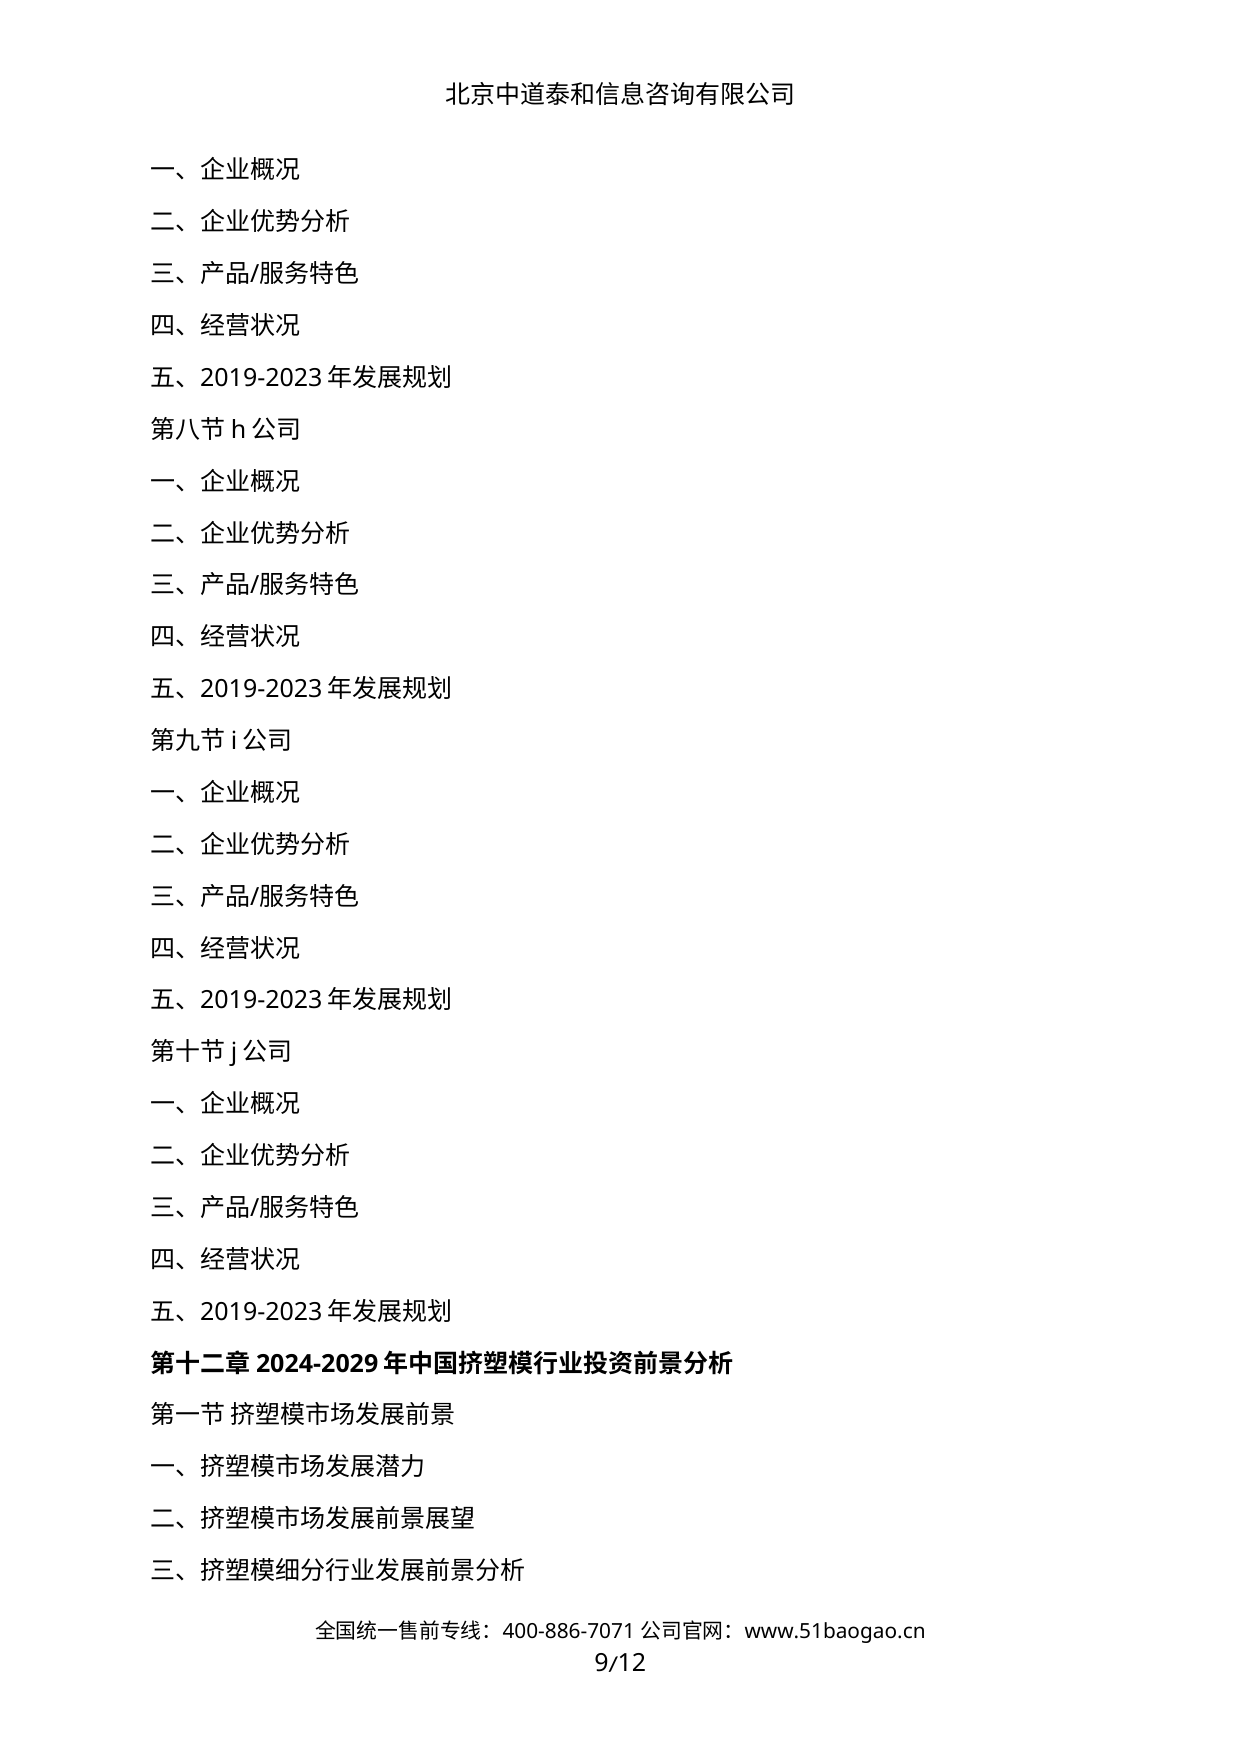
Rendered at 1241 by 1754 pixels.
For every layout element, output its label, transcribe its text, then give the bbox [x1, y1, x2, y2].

text 第八节 h公司 [150, 409, 1090, 446]
text 五、2019-2023年发展规划 [150, 669, 1090, 705]
text 二、企业优势分析 [150, 513, 1090, 549]
text 三、产品/服务特色 [150, 565, 1090, 601]
text 第十二章 2024-2029年中国挤塑模行业投资前景分析 [150, 1343, 1090, 1379]
text 三、产品/服务特色 [150, 1187, 1090, 1224]
text 五、2019-2023年发展规划 [150, 357, 1090, 394]
text 四、经营状况 [150, 1239, 1090, 1276]
text 四、经营状况 [150, 928, 1090, 964]
text 一、挤塑模市场发展潜力 [150, 1447, 1090, 1483]
text 第十节 j公司 [150, 1032, 1090, 1068]
text 五、2019-2023年发展规划 [150, 980, 1090, 1016]
text 三、产品/服务特色 [150, 876, 1090, 912]
text 二、企业优势分析 [150, 824, 1090, 861]
text 三、挤塑模细分行业发展前景分析 [150, 1551, 1090, 1587]
text 一、企业概况 [150, 150, 1090, 186]
text 一、企业概况 [150, 461, 1090, 497]
text 二、企业优势分析 [150, 1136, 1090, 1172]
text 二、企业优势分析 [150, 202, 1090, 238]
text 第九节 i公司 [150, 721, 1090, 757]
text 二、挤塑模市场发展前景展望 [150, 1499, 1090, 1535]
text 第一节 挤塑模市场发展前景 [150, 1395, 1090, 1431]
text 一、企业概况 [150, 772, 1090, 809]
text 四、经营状况 [150, 306, 1090, 342]
text 一、企业概况 [150, 1084, 1090, 1120]
text 三、产品/服务特色 [150, 254, 1090, 290]
text 四、经营状况 [150, 617, 1090, 653]
text 五、2019-2023年发展规划 [150, 1291, 1090, 1327]
